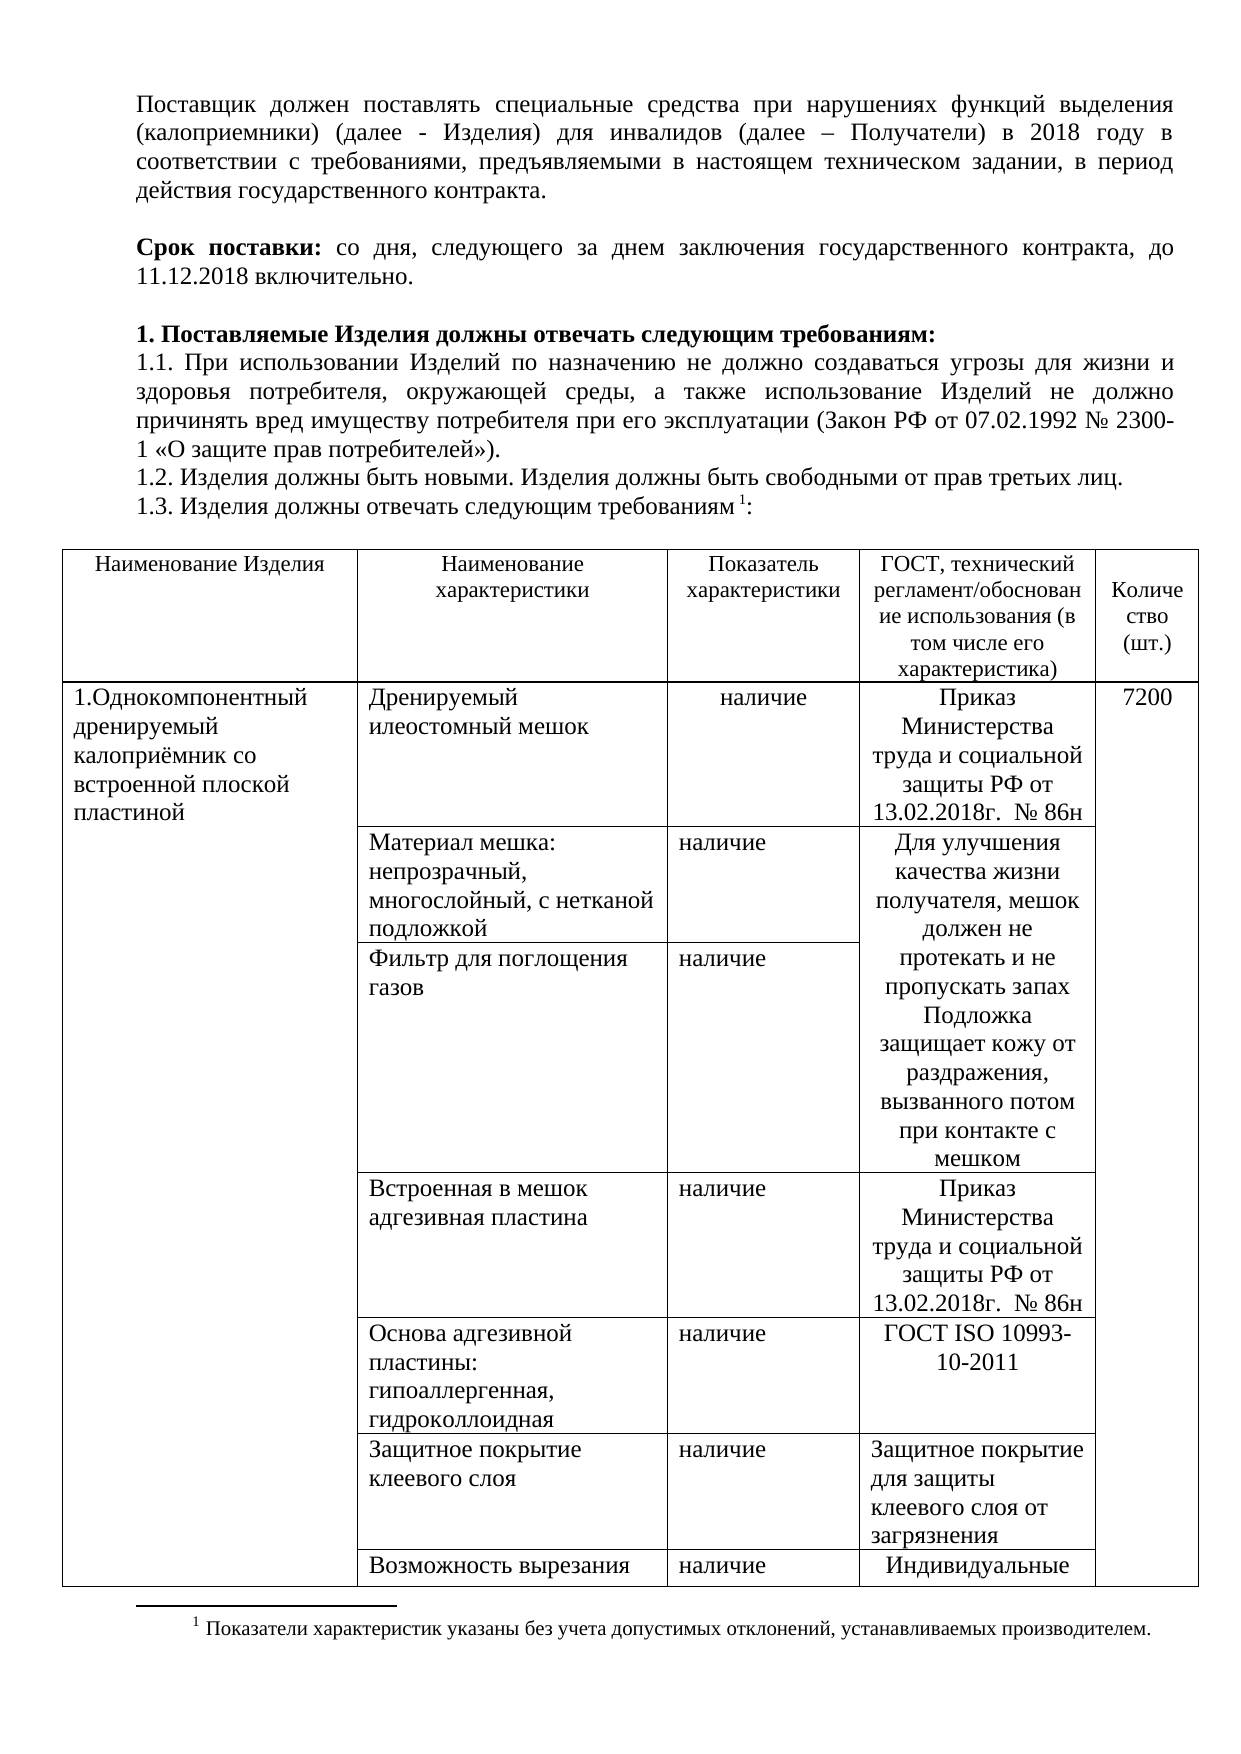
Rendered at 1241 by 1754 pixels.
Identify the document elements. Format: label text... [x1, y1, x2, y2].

text Срок поставки: со дня, следующего за днем заключения государственного контракта, до 11.12.2018 включительно. [136, 232, 1175, 290]
table_cell наличие [668, 1550, 859, 1586]
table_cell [860, 1550, 1095, 1586]
table_cell 1.Однокомпонентный дренируемый калоприёмник со встроенной плоской пластиной [63, 683, 357, 1586]
table_cell Для улучшения качества жизни получателя, мешок должен не протекать и не пропускать запах Подложка защищает кожу от раздражения, вызванного потом при контакте с мешком [860, 827, 1095, 1172]
table_cell наличие [668, 1434, 859, 1549]
table_cell наличие [668, 943, 859, 1172]
text Поставщик должен поставлять специальные средства при нарушениях функций выделения (калоприемники) (далее - Изделия) для инвалидов (далее – Получатели) в 2018 году в соответствии с требованиями, предъявляемыми в настоящем техническом задании, в период действия государственного контракта. [136, 89, 1174, 204]
table_header Наименование характеристики [358, 550, 667, 681]
table_cell Защитное покрытие для защиты клеевого слоя от загрязнения [860, 1434, 1095, 1549]
table_cell наличие [668, 827, 859, 942]
table_cell Приказ Министерства труда и социальной защиты РФ от 13.02.2018г. № 86н [860, 1173, 1095, 1317]
table_cell наличие [668, 683, 859, 826]
table_header Показатель характеристики [668, 550, 859, 681]
table_cell наличие [668, 1173, 859, 1317]
table_cell Фильтр для поглощения газов [358, 943, 667, 1172]
table_cell ГОСТ ISO 10993-10-2011 [860, 1318, 1095, 1433]
table_cell Дренируемый илеостомный мешок [358, 683, 667, 826]
table_cell Приказ Министерства труда и социальной защиты РФ от 13.02.2018г. № 86н [860, 683, 1095, 826]
text 1.3. Изделия должны отвечать следующим требованиям : [136, 491, 1175, 520]
text 1.2. Изделия должны быть новыми. Изделия должны быть свободными от прав третьих лиц. [136, 462, 1175, 491]
table_cell Встроенная в мешок адгезивная пластина [358, 1173, 667, 1317]
text 1. Поставляемые Изделия должны отвечать следующим требованиям: [136, 319, 1175, 347]
table_header Количество (шт.) [1096, 550, 1198, 681]
table_cell Основа адгезивной пластины: гипоаллергенная, гидроколлоидная [358, 1318, 667, 1433]
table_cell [358, 1550, 667, 1586]
table_header ГОСТ, технический регламент/обоснование использования (в том числе его характеристика) [860, 550, 1095, 681]
table_cell наличие [668, 1318, 859, 1433]
text 1.1. При использовании Изделий по назначению не должно создаваться угрозы для жизни и здоровья потребителя, окружающей среды, а также использование Изделий не должно причинять вред имуществу потребителя при его эксплуатации (Закон РФ от 07.02.1992 № 2300-1 «О защите прав потребителей»). [136, 347, 1175, 462]
table_cell Защитное покрытие клеевого слоя [358, 1434, 667, 1549]
table_header Наименование Изделия [63, 550, 357, 681]
table_cell Материал мешка: непрозрачный, многослойный, c нетканой подложкой [358, 827, 667, 942]
table_cell 7200 [1096, 683, 1198, 1586]
